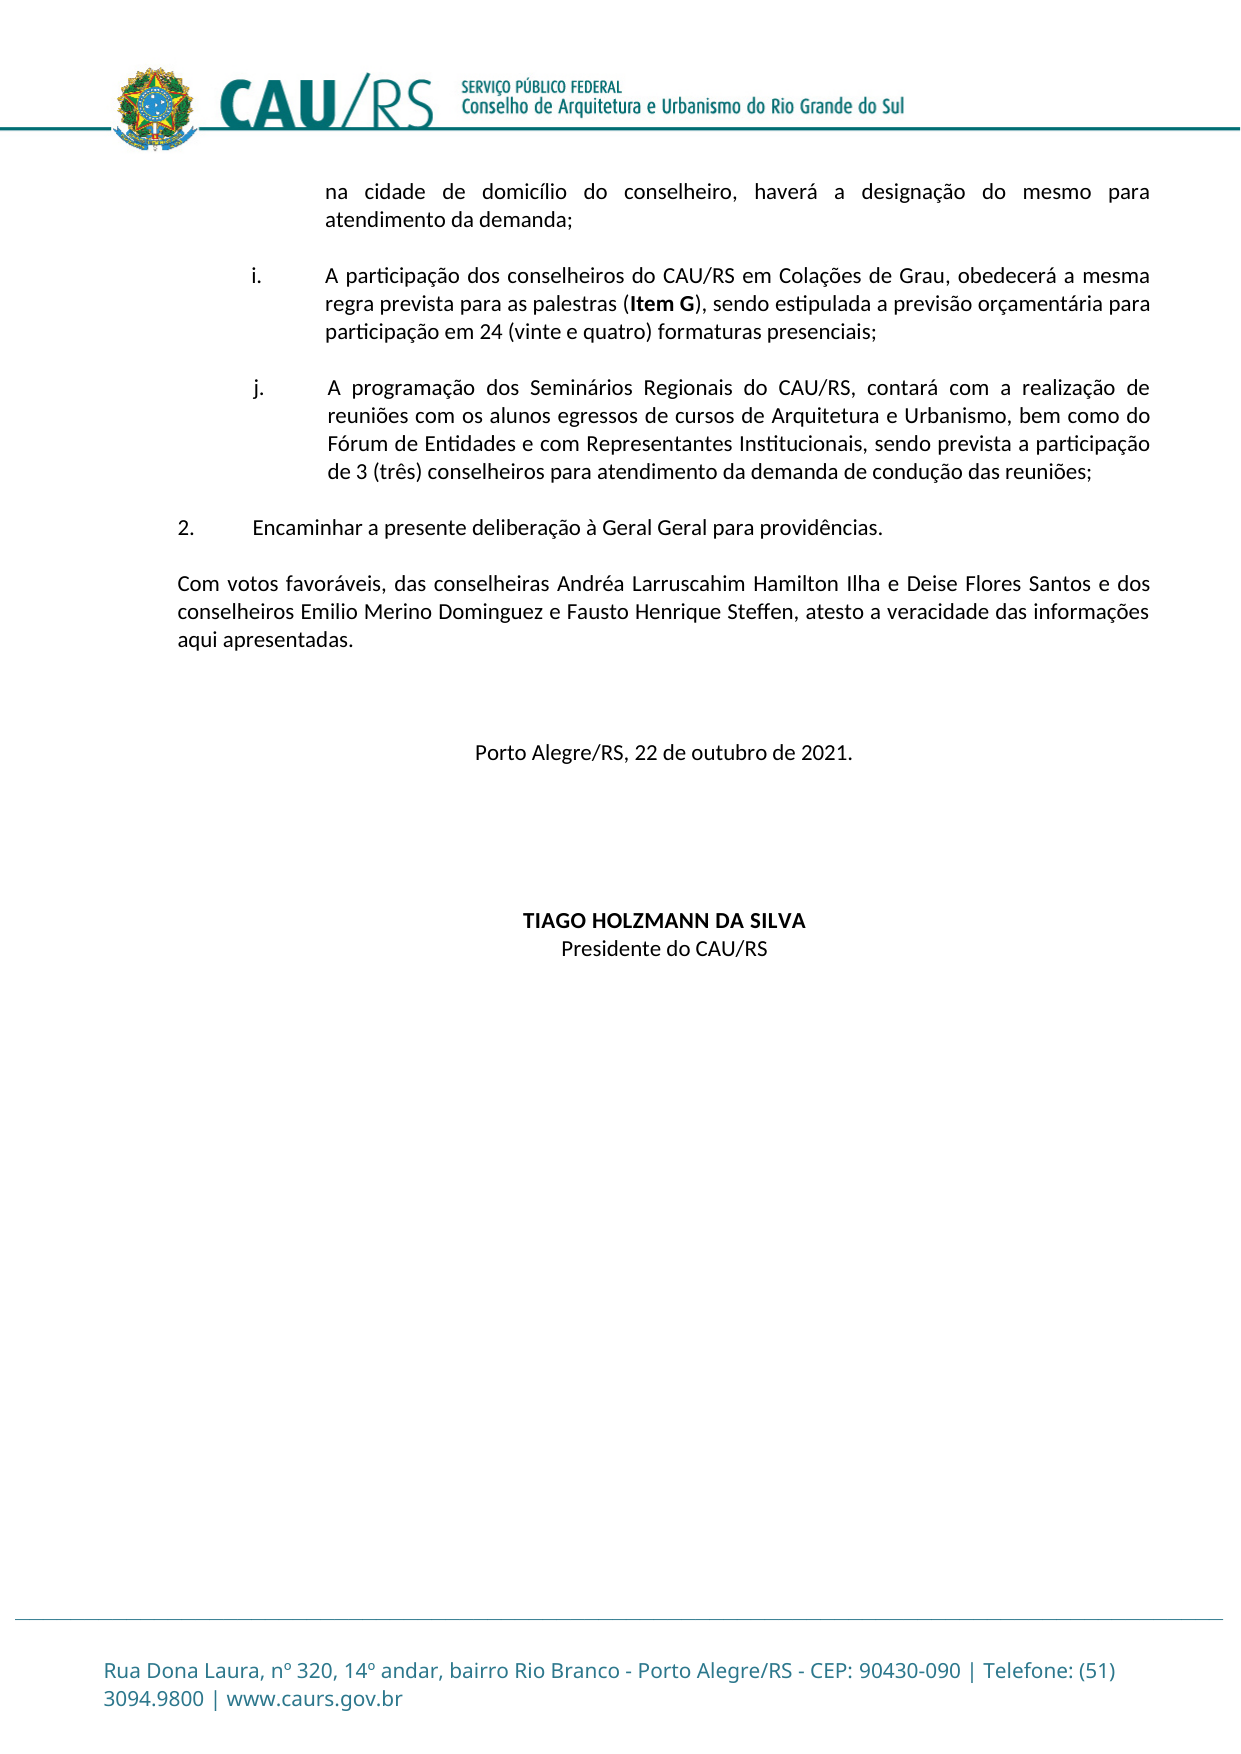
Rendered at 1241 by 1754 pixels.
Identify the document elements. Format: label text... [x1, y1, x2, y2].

text Presidente do CAU/RS [177, 934, 1152, 962]
text TIAGO HOLZMANN DA SILVA [177, 906, 1152, 934]
text Com votos favoráveis, das conselheiras Andréa Larruscahim Hamilton Ilha e Deise Flores Santos e dos conselheiros Emilio Merino Dominguez e Fausto Henrique Steffen, atesto a veracidade das informações aqui apresentadas. [177, 569, 1152, 653]
text Porto Alegre/RS, 22 de outubro de 2021. [177, 738, 1152, 766]
list A participação dos conselheiros do CAU/RS em Colações de Grau, obedecerá a mesma regra prevista para as palestras (Item G), sendo estipulada a previsão orçamentária para participação em 24 (vinte e quatro) formaturas presenciais; [251, 261, 1152, 345]
list A programação dos Seminários Regionais do CAU/RS, contará com a realização de reuniões com os alunos egressos de cursos de Arquitetura e Urbanismo, bem como do Fórum de Entidades e com Representantes Institucionais, sendo prevista a participação de 3 (três) conselheiros para atendimento da demanda de condução das reuniões; [253, 373, 1152, 485]
list Encaminhar a presente deliberação à Geral Geral para providências. [177, 513, 1152, 541]
picture [0, 1, 1241, 162]
